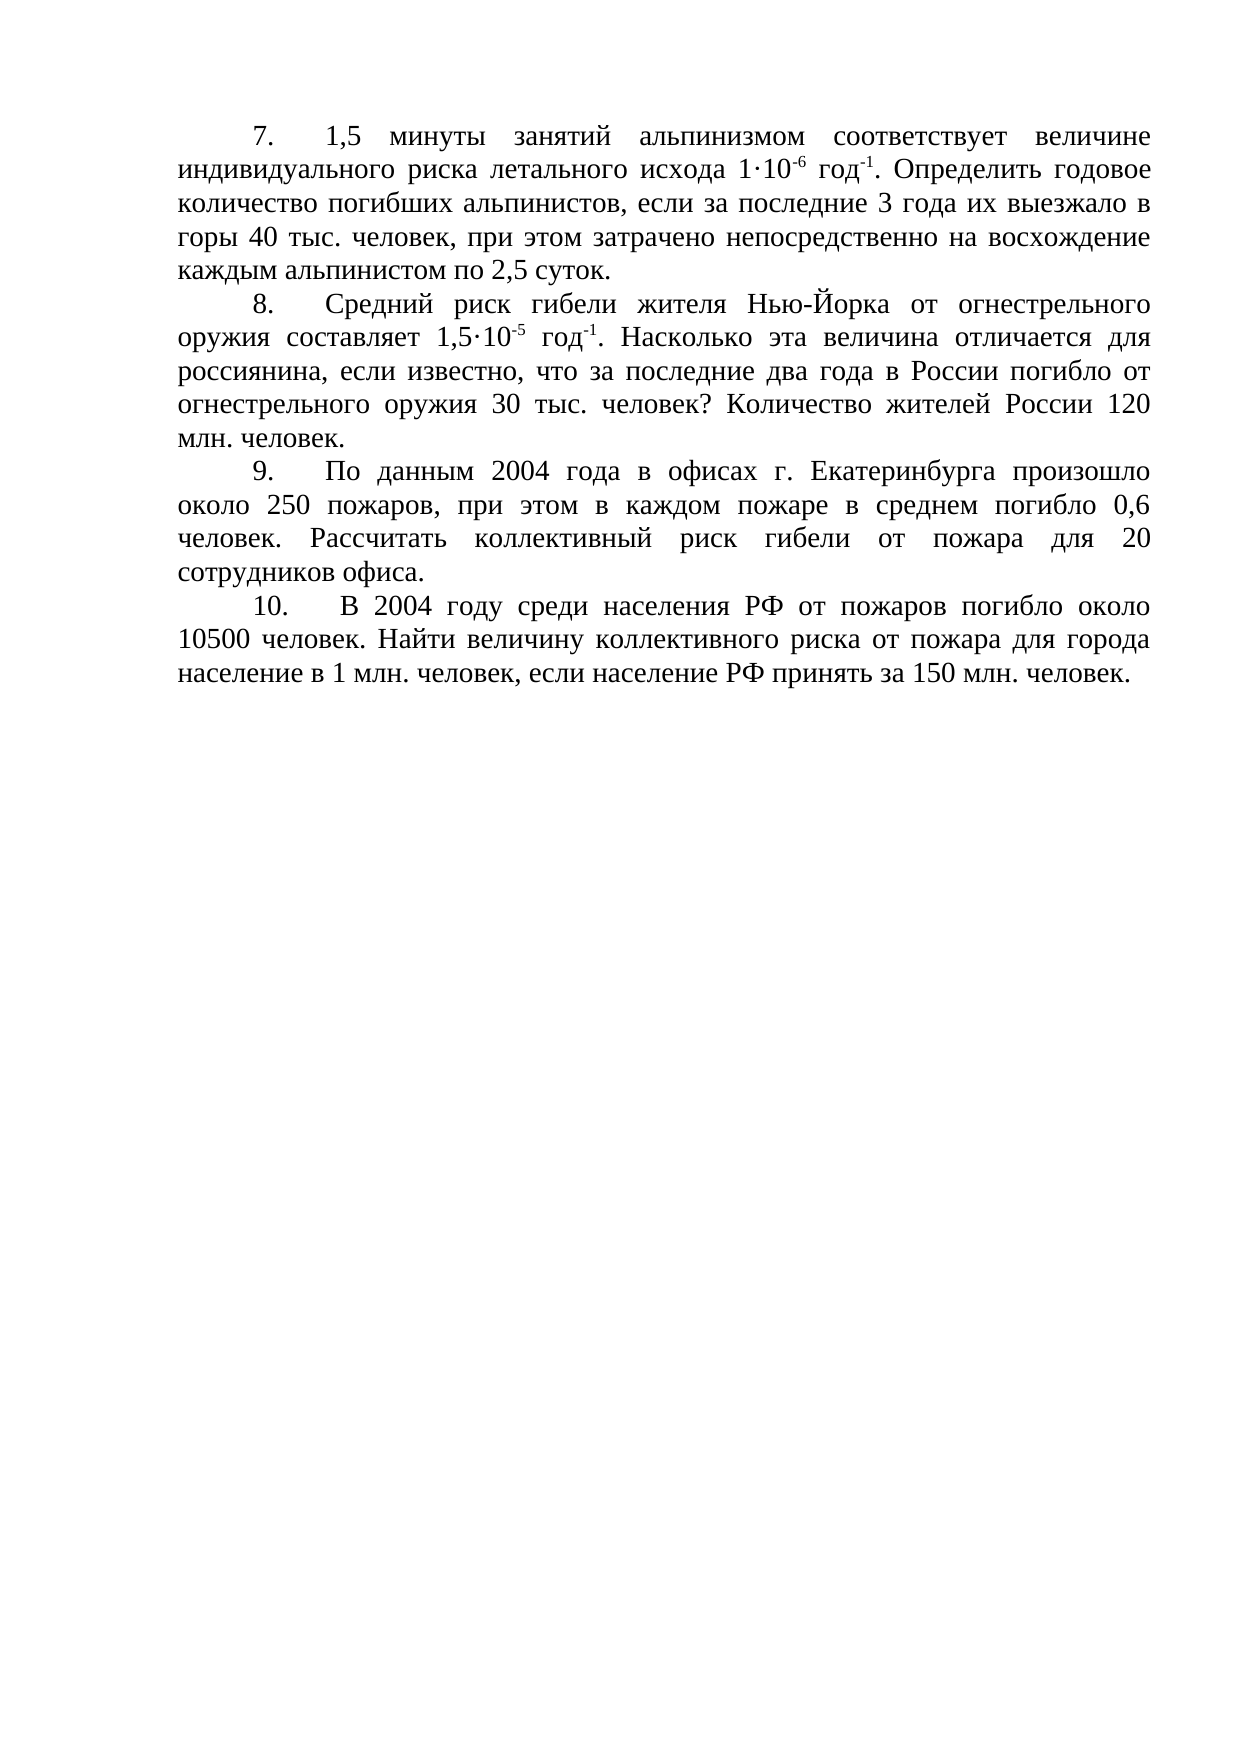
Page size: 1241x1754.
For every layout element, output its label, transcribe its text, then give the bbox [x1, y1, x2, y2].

list Средний риск гибели жителя Нью-Йорка от огнестрельного оружия составляет 1,5·10-5 год-1. Насколько эта величина отличается для россиянина, если известно, что за последние два года в России погибло от огнестрельного оружия 30 тыс. человек? Количество жителей России 120 млн. человек. [177, 286, 1152, 453]
list В 2004 году среди населения РФ от пожаров погибло около 10500 человек. Найти величину коллективного риска от пожара для города население в 1 млн. человек, если население РФ принять за 150 млн. человек. [177, 588, 1152, 688]
list По данным 2004 года в офисах г. Екатеринбурга произошло около 250 пожаров, при этом в каждом пожаре в среднем погибло 0,6 человек. Рассчитать коллективный риск гибели от пожара для 20 сотрудников офиса. [177, 453, 1152, 588]
list 1,5 минуты занятий альпинизмом соответствует величине индивидуального риска летального исхода 1·10-6 год-1. Определить годовое количество погибших альпинистов, если за последние 3 года их выезжало в горы 40 тыс. человек, при этом затрачено непосредственно на восхождение каждым альпинистом по 2,5 суток. [177, 118, 1152, 286]
